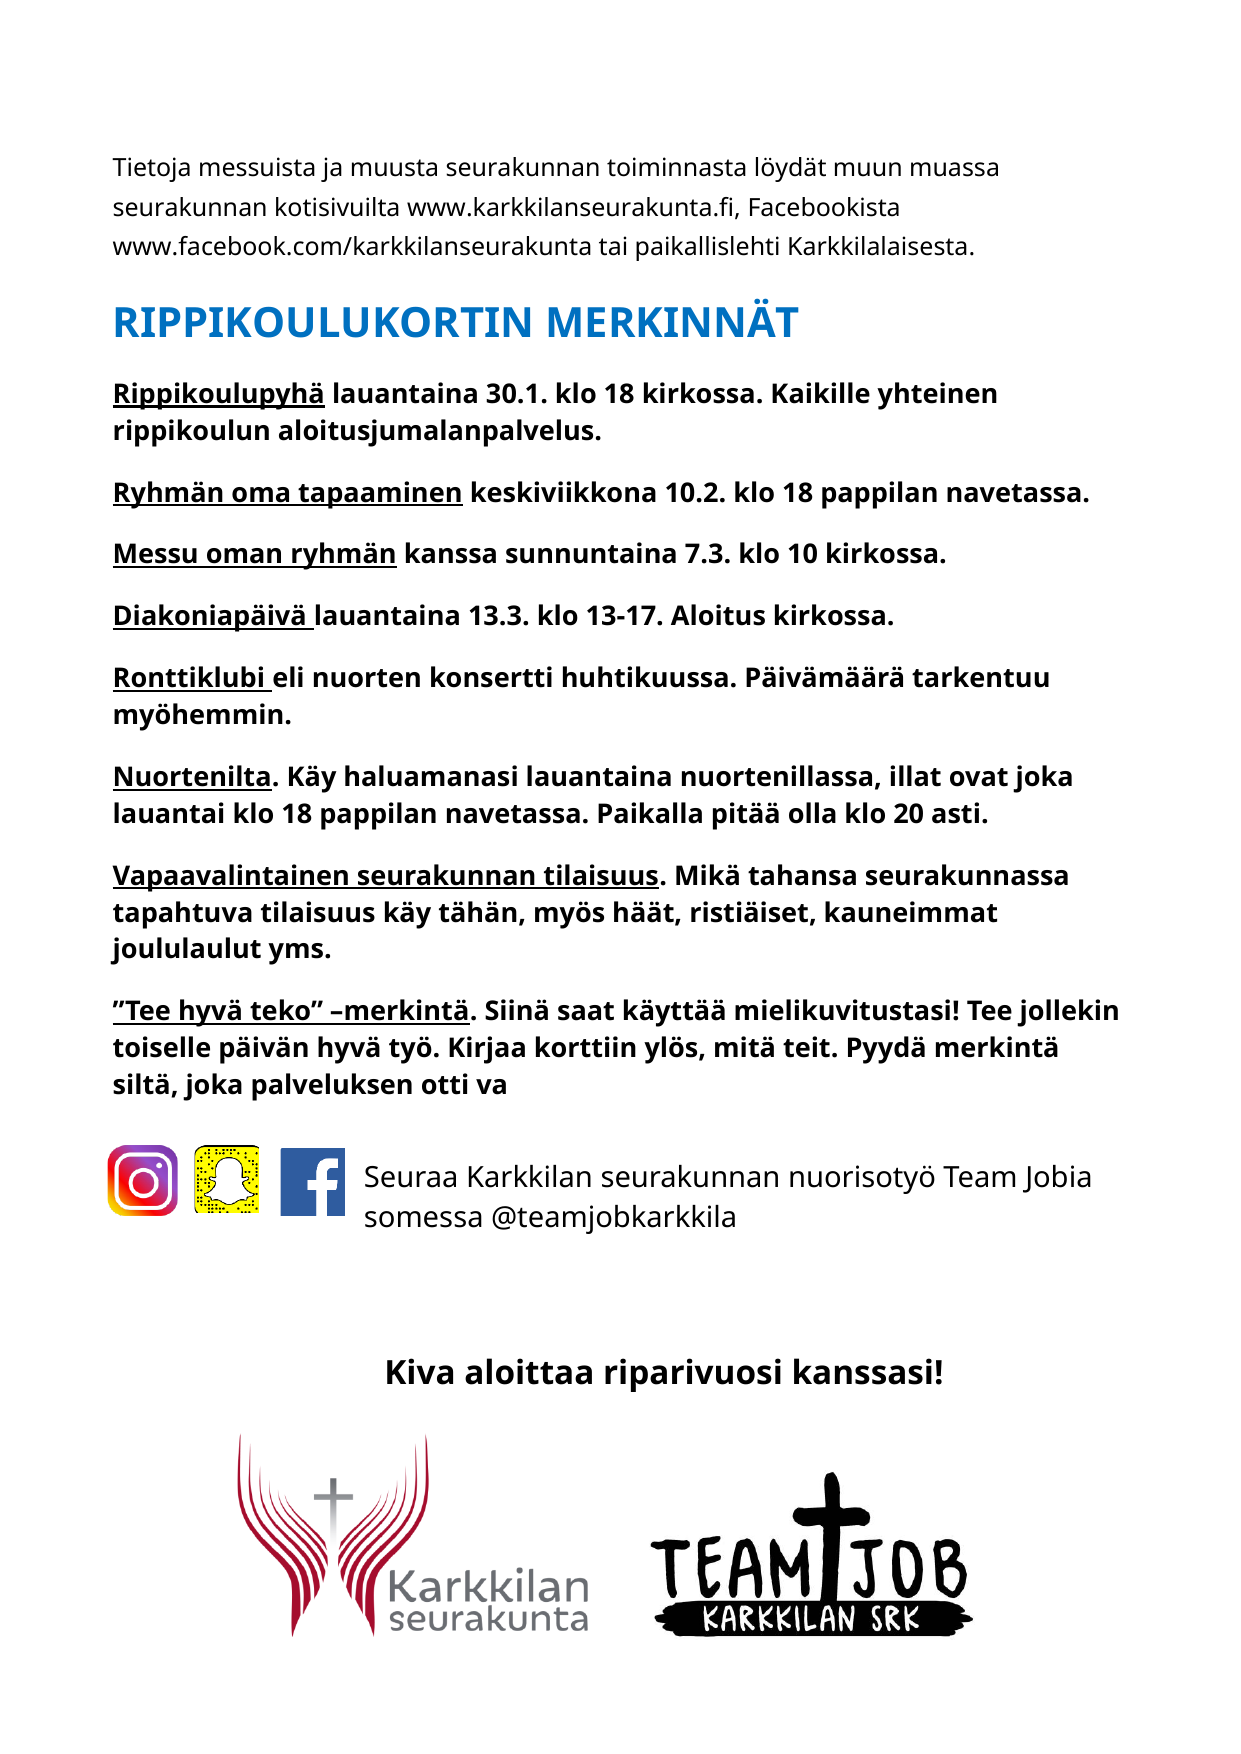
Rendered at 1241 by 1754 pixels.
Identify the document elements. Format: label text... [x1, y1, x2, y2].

picture [279, 1148, 345, 1214]
picture [193, 1145, 259, 1211]
text Rippikoulupyhä lauantaina 30.1. klo 18 kirkossa. Kaikille yhteinen rippikoulun aloitusjumalanpalvelus. [112, 374, 1128, 448]
text Ryhmän oma tapaaminen keskiviikkona 10.2. klo 18 pappilan navetassa. [112, 473, 1128, 510]
text ”Tee hyvä teko” –merkintä. Siinä saat käyttää mielikuvitustasi! Tee jollekin toiselle päivän hyvä työ. Kirjaa korttiin ylös, mitä teit. Pyydä merkintä siltä, joka palveluksen otti va [112, 992, 1128, 1131]
text Seuraa Karkkilan seurakunnan nuorisotyö Team Jobia somessa @teamjobkarkkila [112, 1156, 1128, 1236]
picture [237, 1433, 588, 1637]
picture [107, 1145, 178, 1216]
text Ronttiklubi eli nuorten konsertti huhtikuussa. Päivämäärä tarkentuu myöhemmin. [112, 659, 1128, 732]
picture [639, 1445, 985, 1672]
text Nuortenilta. Käy haluamanasi lauantaina nuortenillassa, illat ovat joka lauantai klo 18 pappilan navetassa. Paikalla pitää olla klo 20 asti. [112, 757, 1128, 831]
text Messu oman ryhmän kanssa sunnuntaina 7.3. klo 10 kirkossa. [112, 535, 1128, 572]
text Diakoniapäivä lauantaina 13.3. klo 13-17. Aloitus kirkossa. [112, 597, 1128, 634]
text RIPPIKOULUKORTIN MERKINNÄT [112, 292, 1128, 349]
text Vapaavalintainen seurakunnan tilaisuus. Mikä tahansa seurakunnassa tapahtuva tilaisuus käy tähän, myös häät, ristiäiset, kauneimmat joululaulut yms. [112, 856, 1128, 967]
text Kiva aloittaa riparivuosi kanssasi! [112, 1275, 1128, 1394]
text Tietoja messuista ja muusta seurakunnan toiminnasta löydät muun muassa seurakunnan kotisivuilta www.karkkilanseurakunta.fi, Facebookista www.facebook.com/karkkilanseurakunta tai paikallislehti Karkkilalaisesta. [112, 150, 1128, 262]
